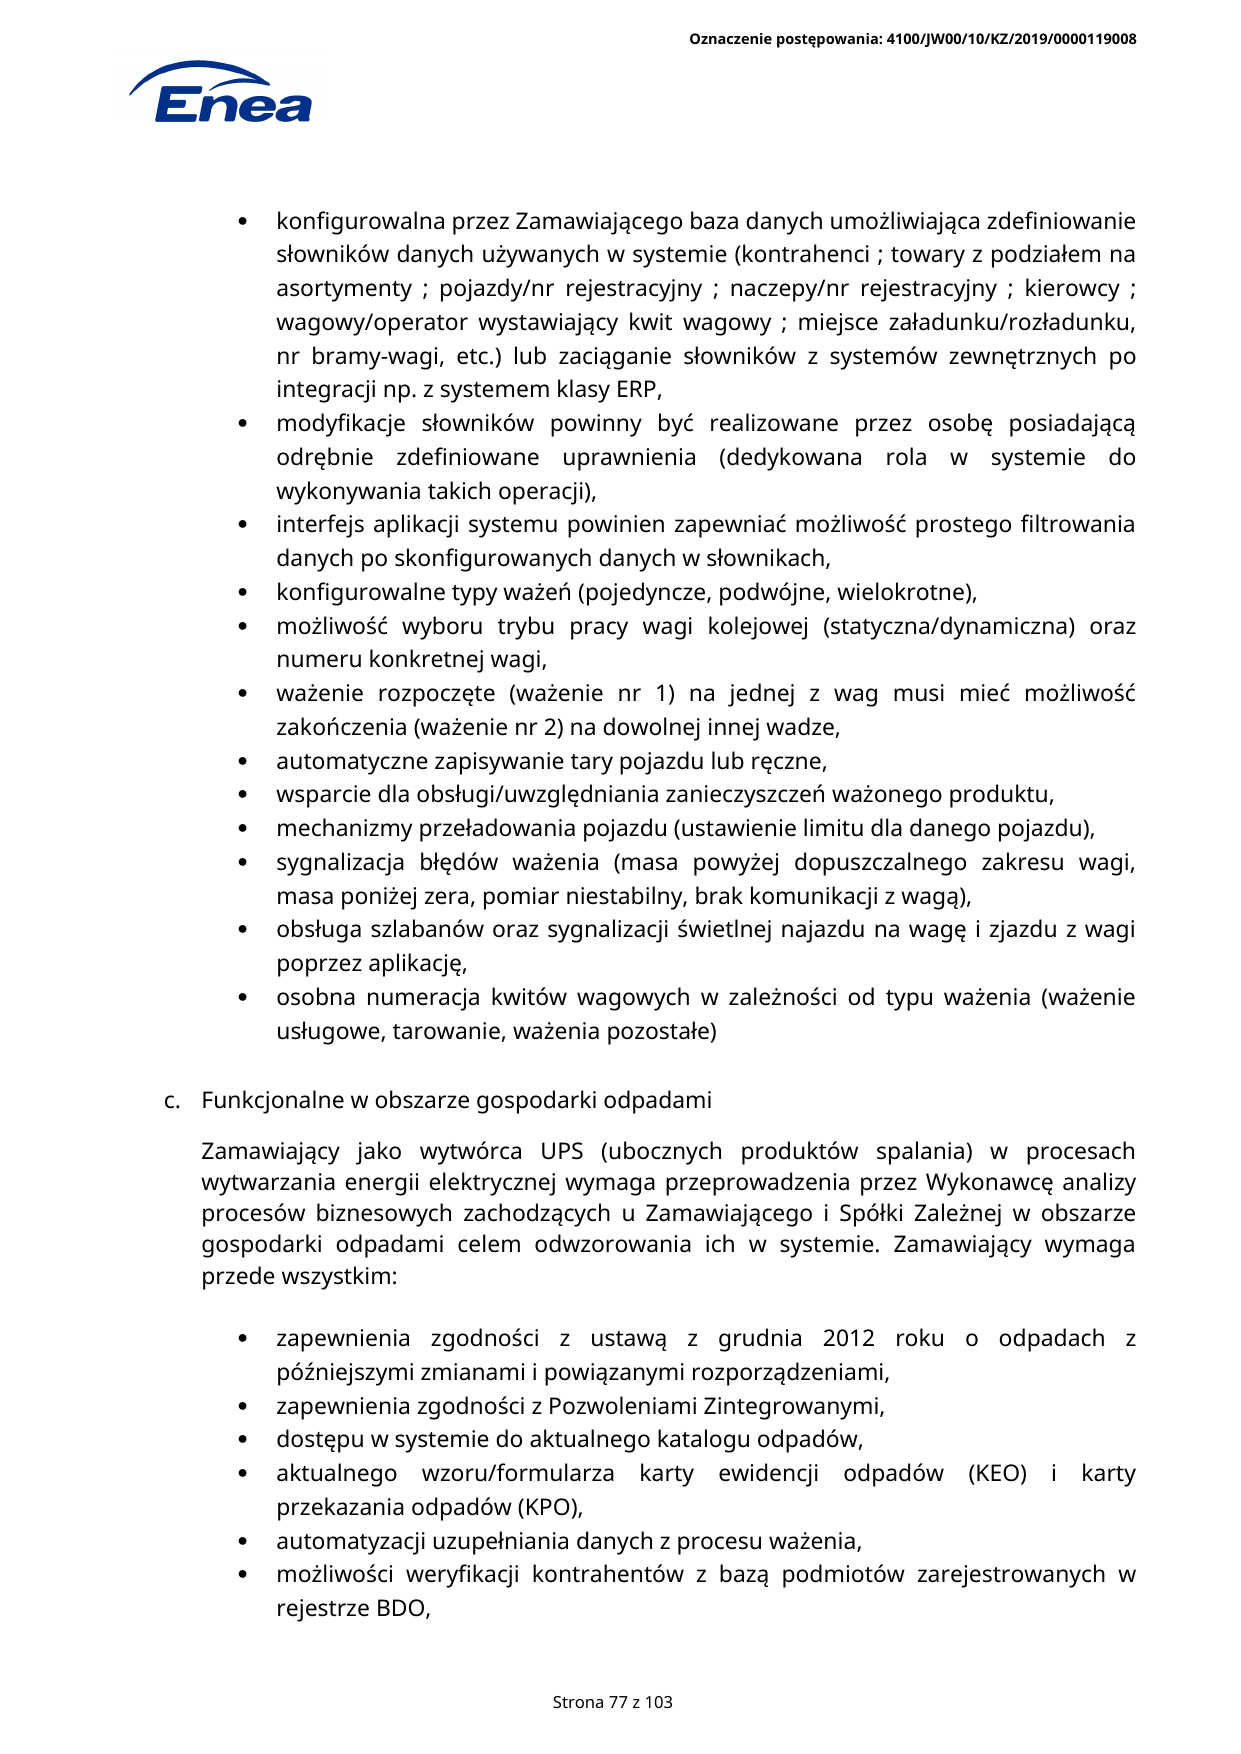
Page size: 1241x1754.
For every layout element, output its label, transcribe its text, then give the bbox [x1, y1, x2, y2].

list obsługa szlabanów oraz sygnalizacji świetlnej najazdu na wagę i zjazdu z wagi poprzez aplikację, [239, 913, 1137, 978]
list zapewnienia zgodności z ustawą z grudnia 2012 roku o odpadach z późniejszymi zmianami i powiązanymi rozporządzeniami, [239, 1322, 1137, 1387]
text Zamawiający jako wytwórca UPS (ubocznych produktów spalania) w procesach wytwarzania energii elektrycznej wymaga przeprowadzenia przez Wykonawcę analizy procesów biznesowych zachodzących u Zamawiającego i Spółki Zależnej w obszarze gospodarki odpadami celem odwzorowania ich w systemie. Zamawiający wymaga przede wszystkim: [201, 1135, 1137, 1291]
list wsparcie dla obsługi/uwzględniania zanieczyszczeń ważonego produktu, [239, 778, 1137, 809]
list konfigurowalne typy ważeń (pojedyncze, podwójne, wielokrotne), [239, 576, 1137, 607]
list zapewnienia zgodności z Pozwoleniami Zintegrowanymi, [239, 1390, 1137, 1421]
list możliwości weryfikacji kontrahentów z bazą podmiotów zarejestrowanych w rejestrze BDO, [239, 1558, 1137, 1623]
list dostępu w systemie do aktualnego katalogu odpadów, [239, 1423, 1137, 1455]
list aktualnego wzoru/formularza karty ewidencji odpadów (KEO) i karty przekazania odpadów (KPO), [239, 1457, 1137, 1522]
list mechanizmy przeładowania pojazdu (ustawienie limitu dla danego pojazdu), [239, 812, 1137, 843]
picture [117, 50, 324, 124]
list ważenie rozpoczęte (ważenie nr 1) na jednej z wag musi mieć możliwość zakończenia (ważenie nr 2) na dowolnej innej wadze, [239, 677, 1137, 742]
list automatyzacji uzupełniania danych z procesu ważenia, [239, 1525, 1137, 1556]
list konfigurowalna przez Zamawiającego baza danych umożliwiająca zdefiniowanie słowników danych używanych w systemie (kontrahenci ; towary z podziałem na asortymenty ; pojazdy/nr rejestracyjny ; naczepy/nr rejestracyjny ; kierowcy ; wagowy/operator wystawiający kwit wagowy ; miejsce załadunku/rozładunku, nr bramy-wagi, etc.) lub zaciąganie słowników z systemów zewnętrznych po integracji np. z systemem klasy ERP, [239, 204, 1137, 404]
list osobna numeracja kwitów wagowych w zależności od typu ważenia (ważenie usługowe, tarowanie, ważenia pozostałe) [239, 981, 1137, 1046]
list automatyczne zapisywanie tary pojazdu lub ręczne, [239, 744, 1137, 776]
list sygnalizacja błędów ważenia (masa powyżej dopuszczalnego zakresu wagi, masa poniżej zera, pomiar niestabilny, brak komunikacji z wagą), [239, 846, 1137, 911]
list interfejs aplikacji systemu powinien zapewniać możliwość prostego filtrowania danych po skonfigurowanych danych w słownikach, [239, 508, 1137, 573]
list Funkcjonalne w obszarze gospodarki odpadami [164, 1084, 1137, 1116]
list modyfikacje słowników powinny być realizowane przez osobę posiadającą odrębnie zdefiniowane uprawnienia (dedykowana rola w systemie do wykonywania takich operacji), [239, 407, 1137, 506]
list możliwość wyboru trybu pracy wagi kolejowej (statyczna/dynamiczna) oraz numeru konkretnej wagi, [239, 609, 1137, 674]
